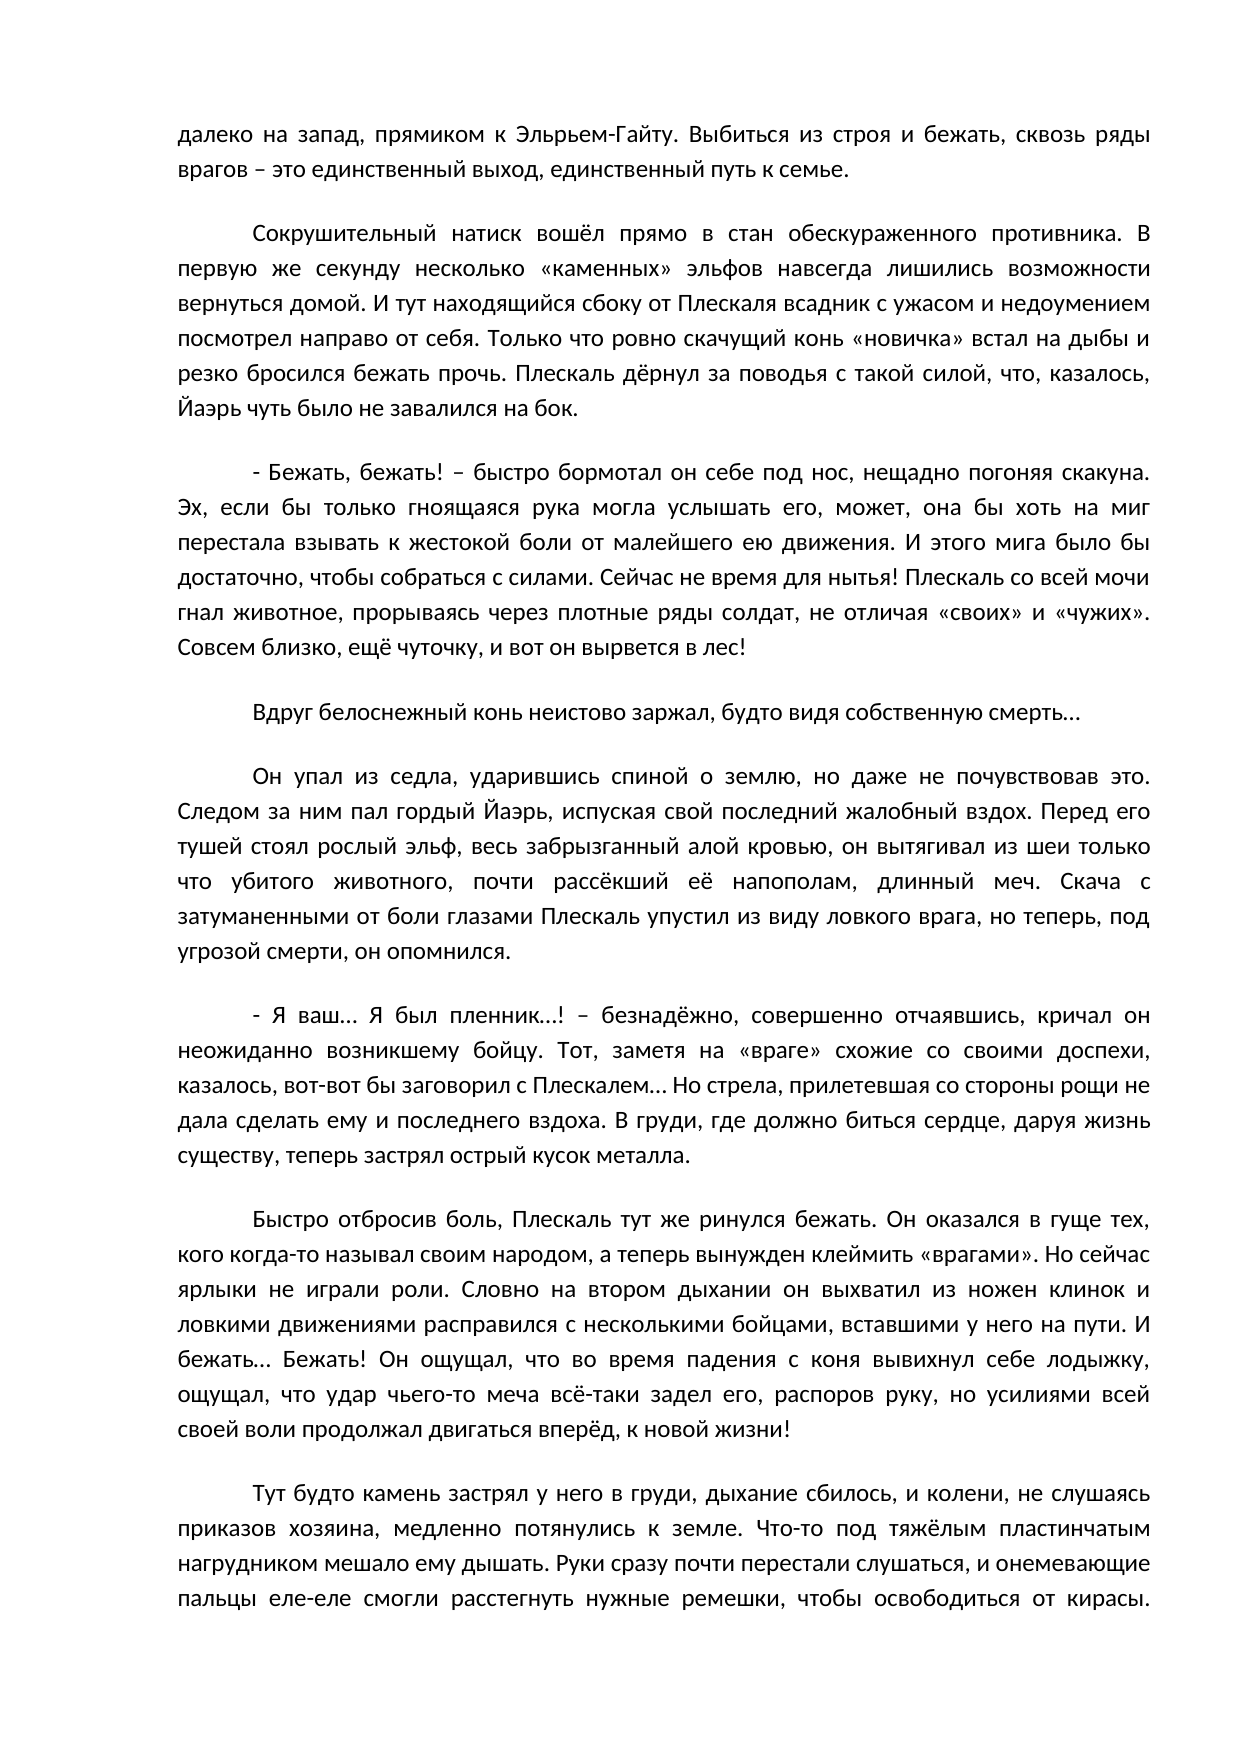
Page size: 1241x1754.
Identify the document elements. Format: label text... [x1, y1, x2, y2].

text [177, 1477, 1152, 1613]
text Быстро отбросив боль, Плескаль тут же ринулся бежать. Он оказался в гуще тех, кого когда-то называл своим народом, а теперь вынужден клеймить «врагами». Но сейчас ярлыки не играли роли. Словно на втором дыхании он выхватил из ножен клинок и ловкими движениями расправился с несколькими бойцами, вставшими у него на пути. И бежать… Бежать! Он ощущал, что во время падения с коня вывихнул себе лодыжку, ощущал, что удар чьего-то меча всё-таки задел его, распоров руку, но усилиями всей своей воли продолжал двигаться вперёд, к новой жизни! [177, 1203, 1152, 1444]
text Вдруг белоснежный конь неистово заржал, будто видя собственную смерть… [177, 696, 1152, 726]
text Сокрушительный натиск вошёл прямо в стан обескураженного противника. В первую же секунду несколько «каменных» эльфов навсегда лишились возможности вернуться домой. И тут находящийся сбоку от Плескаля всадник с ужасом и недоумением посмотрел направо от себя. Только что ровно скачущий конь «новичка» встал на дыбы и резко бросился бежать прочь. Плескаль дёрнул за поводья с такой силой, что, казалось, Йаэрь чуть было не завалился на бок. [177, 217, 1152, 423]
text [177, 118, 1152, 184]
text - Бежать, бежать! – быстро бормотал он себе под нос, нещадно погоняя скакуна. Эх, если бы только гноящаяся рука могла услышать его, может, она бы хоть на миг перестала взывать к жестокой боли от малейшего ею движения. И этого мига было бы достаточно, чтобы собраться с силами. Сейчас не время для нытья! Плескаль со всей мочи гнал животное, прорываясь через плотные ряды солдат, не отличая «своих» и «чужих». Совсем близко, ещё чуточку, и вот он вырвется в лес! [177, 456, 1152, 662]
text Он упал из седла, ударившись спиной о землю, но даже не почувствовав это. Следом за ним пал гордый Йаэрь, испуская свой последний жалобный вздох. Перед его тушей стоял рослый эльф, весь забрызганный алой кровью, он вытягивал из шеи только что убитого животного, почти рассёкший её напополам, длинный меч. Скача с затуманенными от боли глазами Плескаль упустил из виду ловкого врага, но теперь, под угрозой смерти, он опомнился. [177, 760, 1152, 965]
text - Я ваш… Я был пленник…! – безнадёжно, совершенно отчаявшись, кричал он неожиданно возникшему бойцу. Тот, заметя на «враге» схожие со своими доспехи, казалось, вот-вот бы заговорил с Плескалем… Но стрела, прилетевшая со стороны рощи не дала сделать ему и последнего вздоха. В груди, где должно биться сердце, даруя жизнь существу, теперь застрял острый кусок металла. [177, 999, 1152, 1169]
